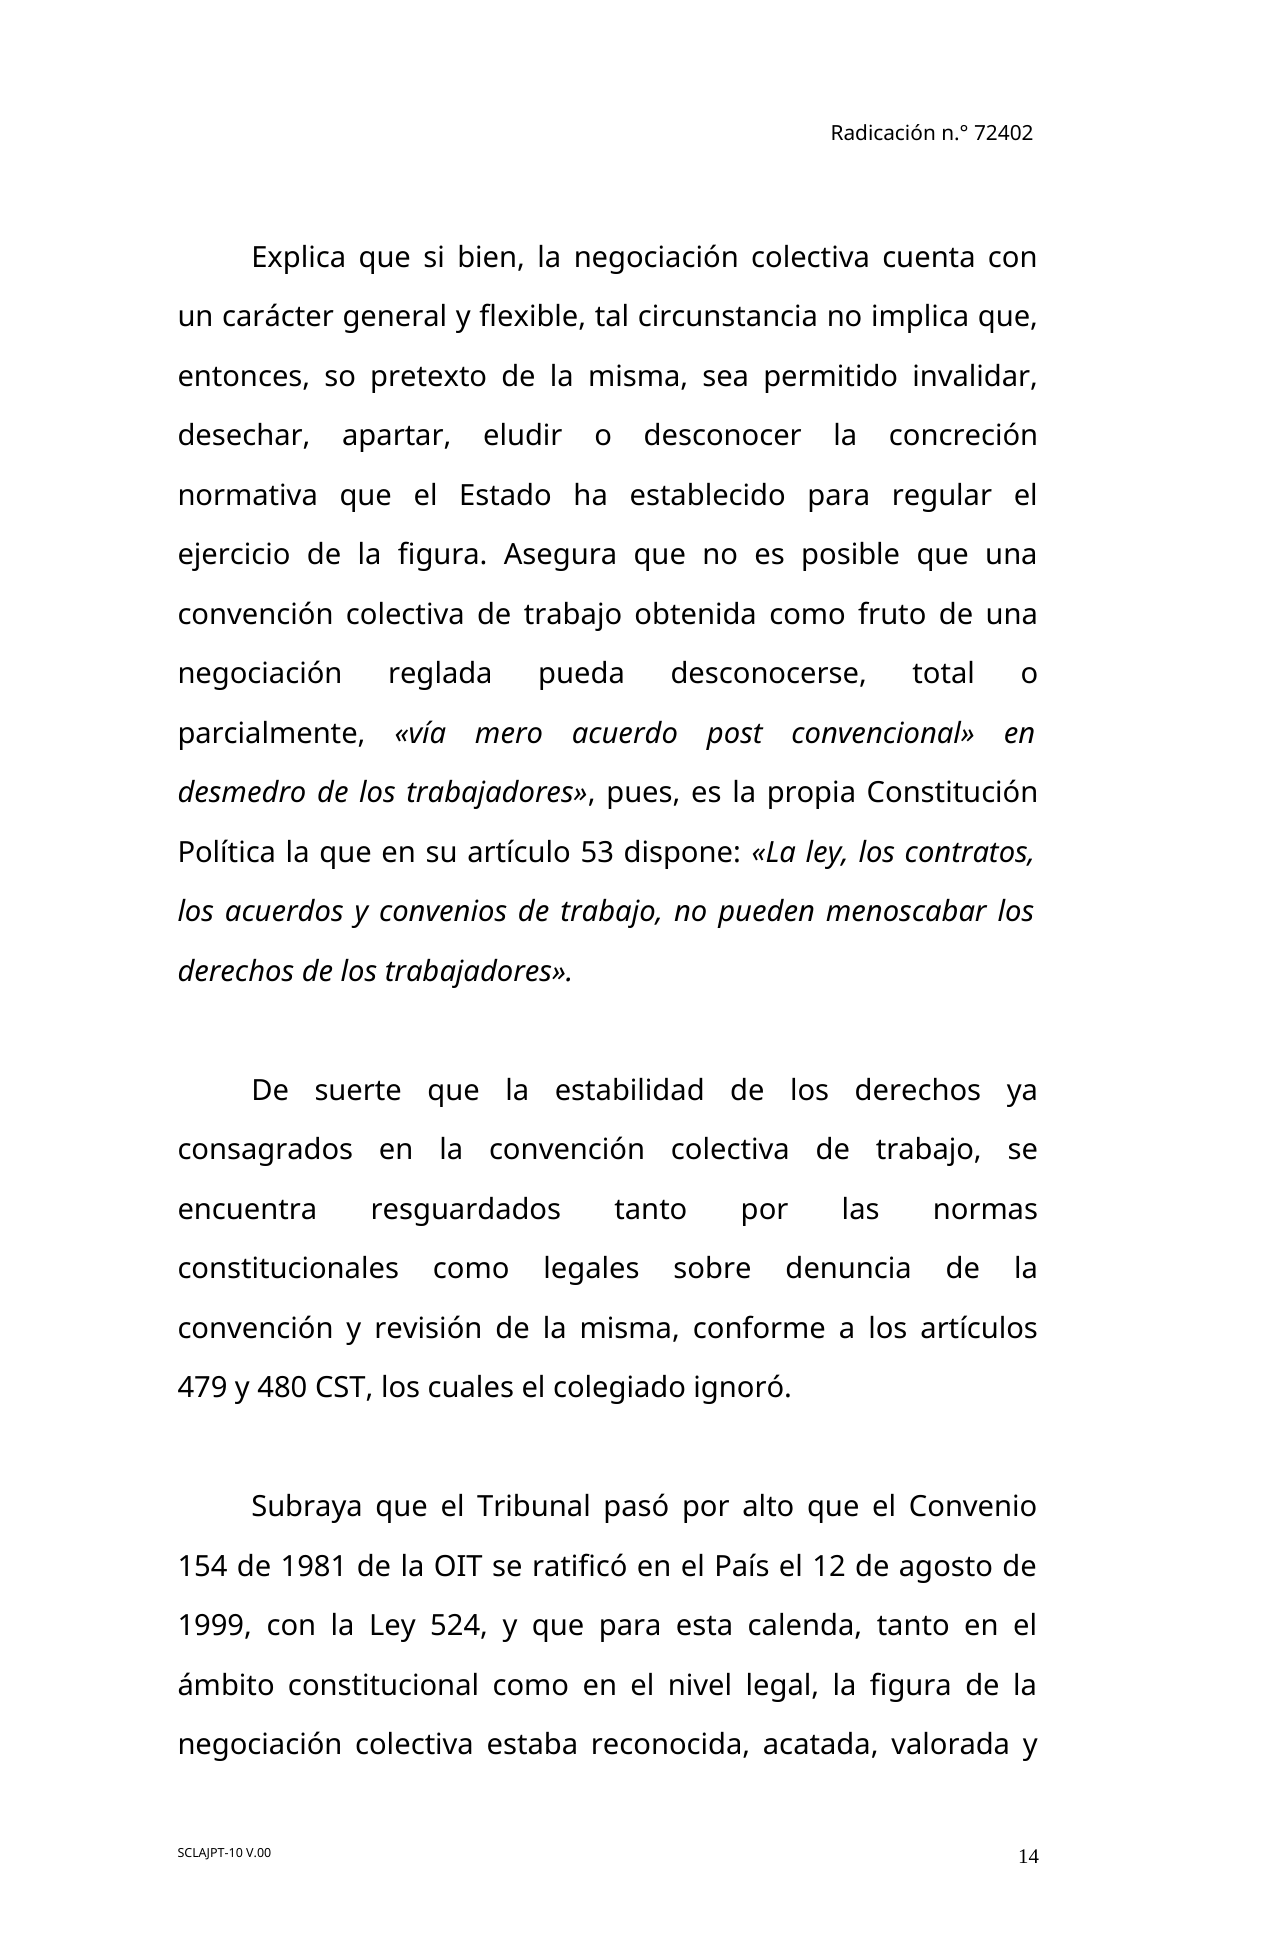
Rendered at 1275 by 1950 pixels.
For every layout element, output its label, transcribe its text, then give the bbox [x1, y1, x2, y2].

text Explica que si bien, la negociación colectiva cuenta con un carácter general y flexible, tal circunstancia no implica que, entonces, so pretexto de la misma, sea permitido invalidar, desechar, apartar, eludir o desconocer la concreción normativa que el Estado ha establecido para regular el ejercicio de la figura. Asegura que no es posible que una convención colectiva de trabajo obtenida como fruto de una negociación reglada pueda desconocerse, total o parcialmente, «vía mero acuerdo post convencional» en desmedro de los trabajadores», pues, es la propia Constitución Política la que en su artículo 53 dispone: «La ley, los contratos, los acuerdos y convenios de trabajo, no pueden menoscabar los derechos de los trabajadores». [177, 236, 1039, 990]
text De suerte que la estabilidad de los derechos ya consagrados en la convención colectiva de trabajo, se encuentra resguardados tanto por las normas constitucionales como legales sobre denuncia de la convención y revisión de la misma, conforme a los artículos 479 y 480 CST, los cuales el colegiado ignoró. [177, 1069, 1039, 1406]
